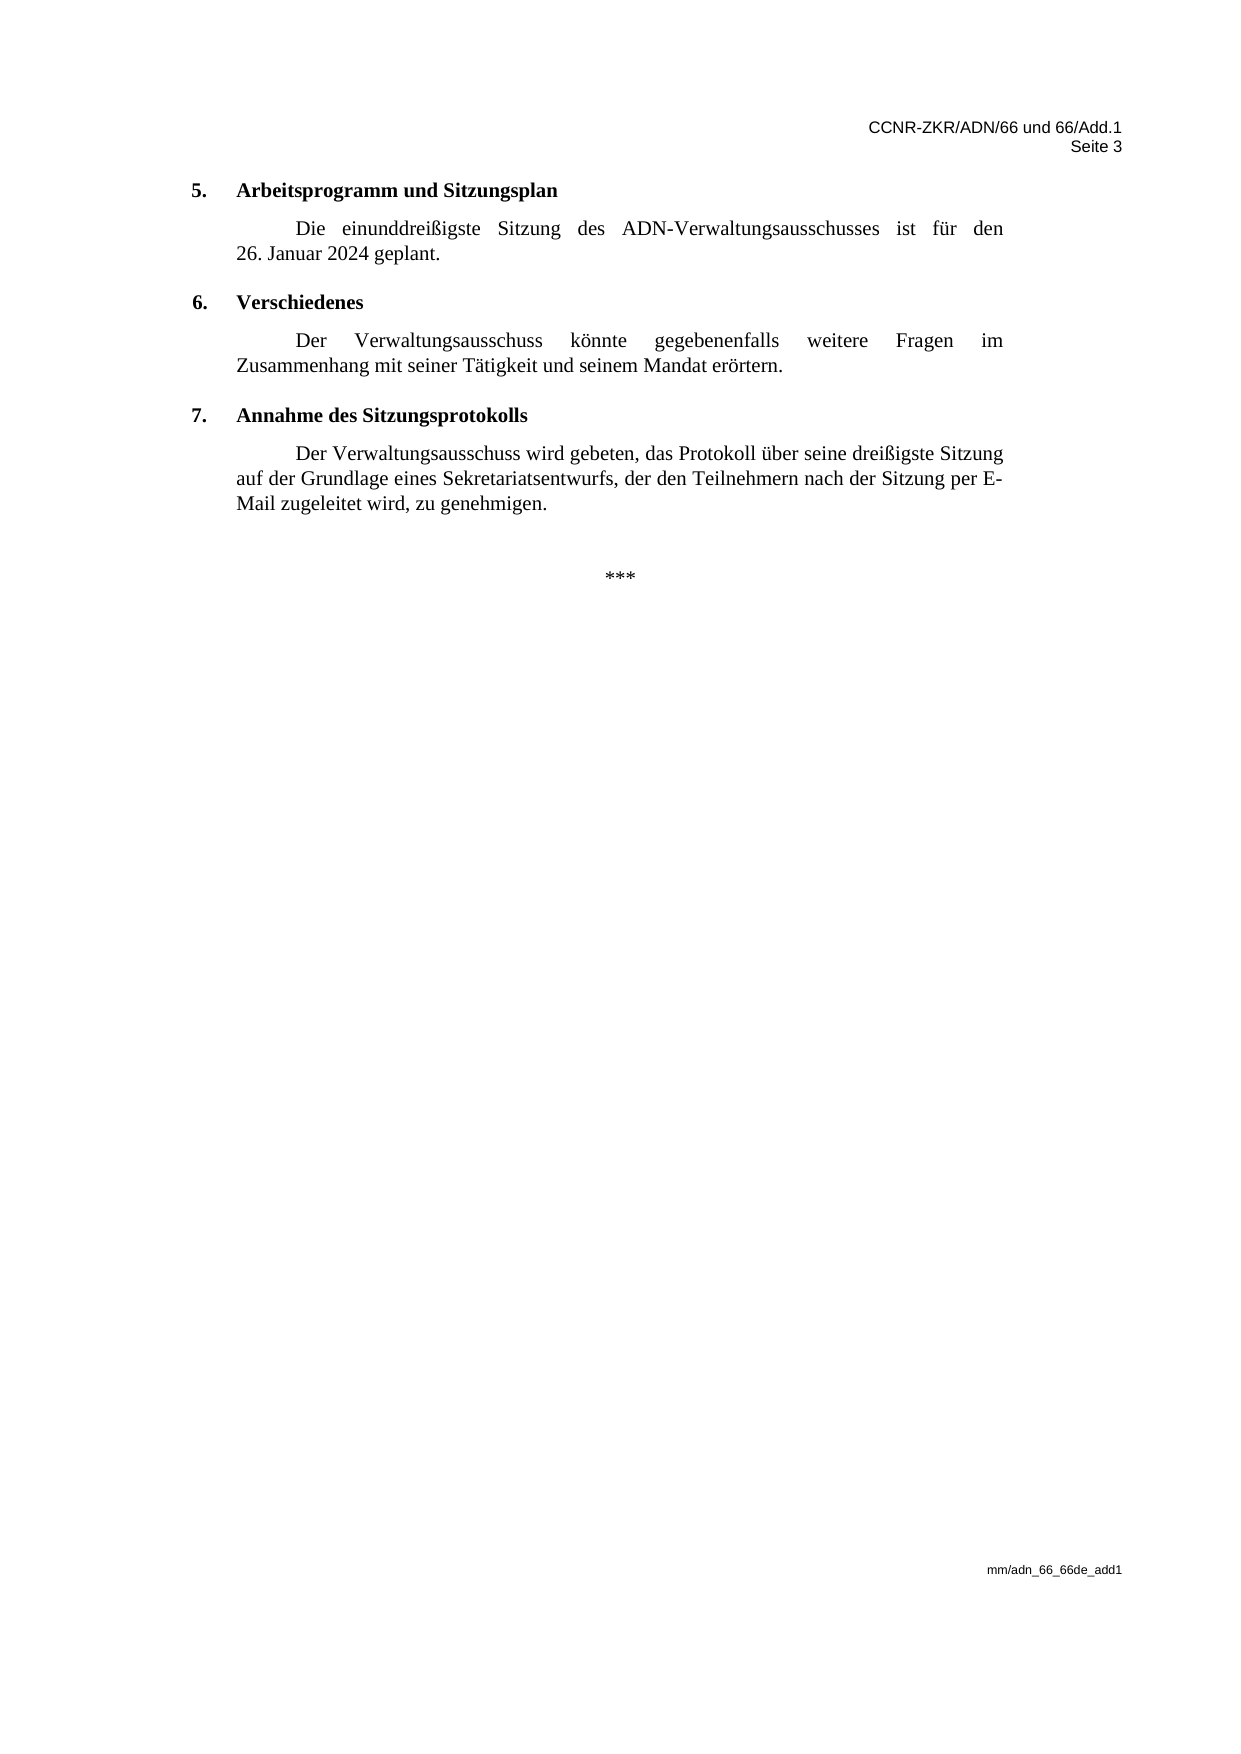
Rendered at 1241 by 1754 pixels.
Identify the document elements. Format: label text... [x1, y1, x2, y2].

text 7. Annahme des Sitzungsprotokolls [118, 402, 1004, 427]
text 6. Verschiedenes [192, 290, 1004, 315]
text Die einunddreißigste Sitzung des ADN-Verwaltungsausschusses ist für den 26. Januar 2024 geplant. [236, 215, 1004, 265]
text *** [236, 565, 1004, 590]
text Der Verwaltungsausschuss wird gebeten, das Protokoll über seine dreißigste Sitzung auf der Grundlage eines Sekretariatsentwurfs, der den Teilnehmern nach der Sitzung per E-Mail zugeleitet wird, zu genehmigen. [236, 440, 1004, 515]
text Der Verwaltungsausschuss könnte gegebenenfalls weitere Fragen im Zusammenhang mit seiner Tätigkeit und seinem Mandat erörtern. [236, 327, 1004, 377]
text 5. Arbeitsprogramm und Sitzungsplan [118, 177, 1004, 202]
